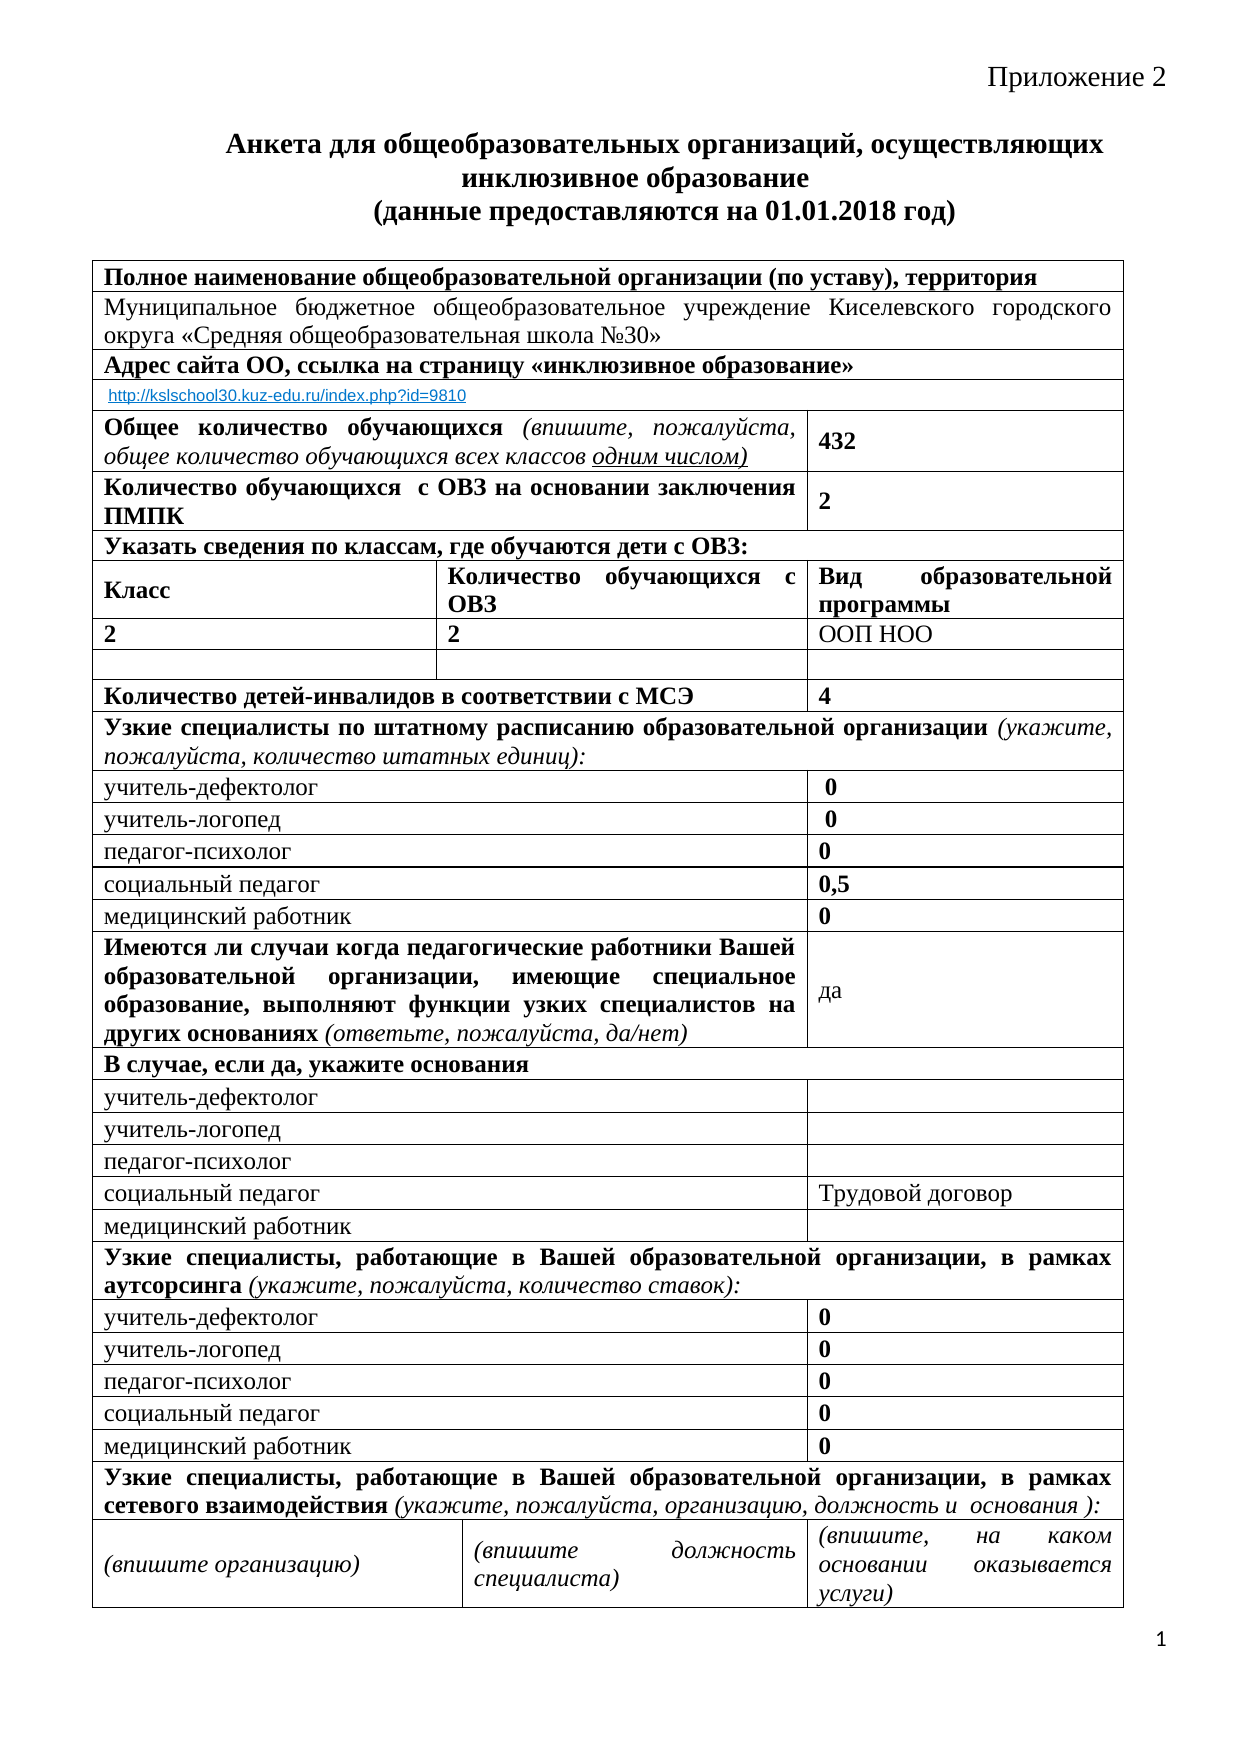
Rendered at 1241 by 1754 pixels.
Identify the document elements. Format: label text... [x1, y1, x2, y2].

table_cell учитель-дефектолог [93, 771, 807, 802]
table_cell (впишите, на каком основании оказывается услуги) [808, 1520, 1123, 1607]
table_cell педагог-психолог [93, 835, 807, 866]
table_cell [808, 1113, 1123, 1144]
table_cell Общее количество обучающихся (впишите, пожалуйста, общее количество обучающихся всех классов одним числом) [93, 411, 807, 471]
table_cell [808, 1145, 1123, 1176]
table_cell [93, 650, 436, 679]
table_cell учитель-дефектолог [93, 1080, 807, 1112]
table_cell [808, 1080, 1123, 1112]
text Приложение 2 [103, 59, 1167, 93]
table_cell Количество детей-инвалидов в соответствии с МСЭ [93, 680, 807, 711]
table_cell 0 [808, 1365, 1123, 1396]
text (данные предоставляются на 01.01.2018 год) [103, 193, 1167, 227]
table_cell Узкие специалисты по штатному расписанию образовательной организации (укажите, пожалуйста, количество штатных единиц): [93, 712, 1123, 769]
table_cell 0,5 [808, 868, 1123, 899]
table_cell (впишите должность специалиста) [463, 1520, 807, 1607]
table_cell 0 [808, 1333, 1123, 1364]
table_cell Имеются ли случаи когда педагогические работники Вашей образовательной организации, имеющие специальное образование, выполняют функции узких специалистов на других основаниях (ответьте, пожалуйста, да/нет) [93, 932, 807, 1047]
table_cell учитель-логопед [93, 1333, 807, 1364]
table_cell учитель-логопед [93, 1113, 807, 1144]
table_cell педагог-психолог [93, 1145, 807, 1176]
table_cell учитель-логопед [93, 803, 807, 834]
table_cell 2 [93, 619, 436, 648]
table_cell 0 [808, 1397, 1123, 1428]
table_cell 2 [808, 472, 1123, 529]
table_cell медицинский работник [93, 900, 807, 931]
table_cell http://kslschool30.kuz-edu.ru/index.php?id=9810 [93, 380, 1123, 409]
table_cell Класс [93, 561, 436, 618]
table_cell Адрес сайта ОО, ссылка на страницу «инклюзивное образование» [93, 350, 1123, 379]
table_cell Количество обучающихся с ОВЗ на основании заключения ПМПК [93, 472, 807, 529]
table_cell Узкие специалисты, работающие в Вашей образовательной организации, в рамках сетевого взаимодействия (укажите, пожалуйста, организацию, должность и основания ): [93, 1462, 1123, 1519]
table_cell [808, 650, 1123, 679]
table_cell Узкие специалисты, работающие в Вашей образовательной организации, в рамках аутсорсинга (укажите, пожалуйста, количество ставок): [93, 1242, 1123, 1299]
table_cell медицинский работник [93, 1210, 807, 1241]
table_cell В случае, если да, укажите основания [93, 1048, 1123, 1079]
table_cell 0 [808, 1300, 1123, 1332]
table_cell 432 [808, 411, 1123, 471]
table_cell [437, 650, 807, 679]
table_cell социальный педагог [93, 868, 807, 899]
table_cell 4 [808, 680, 1123, 711]
table_cell 0 [808, 803, 1123, 834]
table_cell 0 [808, 835, 1123, 866]
table_cell социальный педагог [93, 1177, 807, 1208]
table_header Полное наименование общеобразовательной организации (по уставу), территория [93, 261, 1123, 291]
table_cell Количество обучающихся с ОВЗ [437, 561, 807, 618]
table_cell Указать сведения по классам, где обучаются дети с ОВЗ: [93, 531, 1123, 560]
table_cell ООП НОО [808, 619, 1123, 648]
table_cell 2 [437, 619, 807, 648]
table_cell [808, 1210, 1123, 1241]
table_cell 0 [808, 1430, 1123, 1461]
table_cell Муниципальное бюджетное общеобразовательное учреждение Киселевского городского округа «Средняя общеобразовательная школа №30» [93, 292, 1123, 349]
table_cell педагог-психолог [93, 1365, 807, 1396]
table_cell 0 [808, 771, 1123, 802]
table_cell 0 [808, 900, 1123, 931]
table_cell да [808, 932, 1123, 1047]
table_cell медицинский работник [93, 1430, 807, 1461]
table_cell учитель-дефектолог [93, 1300, 807, 1332]
text Анкета для общеобразовательных организаций, осуществляющих инклюзивное образование [103, 126, 1167, 193]
table_cell Вид образовательной программы [808, 561, 1123, 618]
table_cell Трудовой договор [808, 1177, 1123, 1208]
table_cell (впишите организацию) [93, 1520, 462, 1607]
table_cell социальный педагог [93, 1397, 807, 1428]
